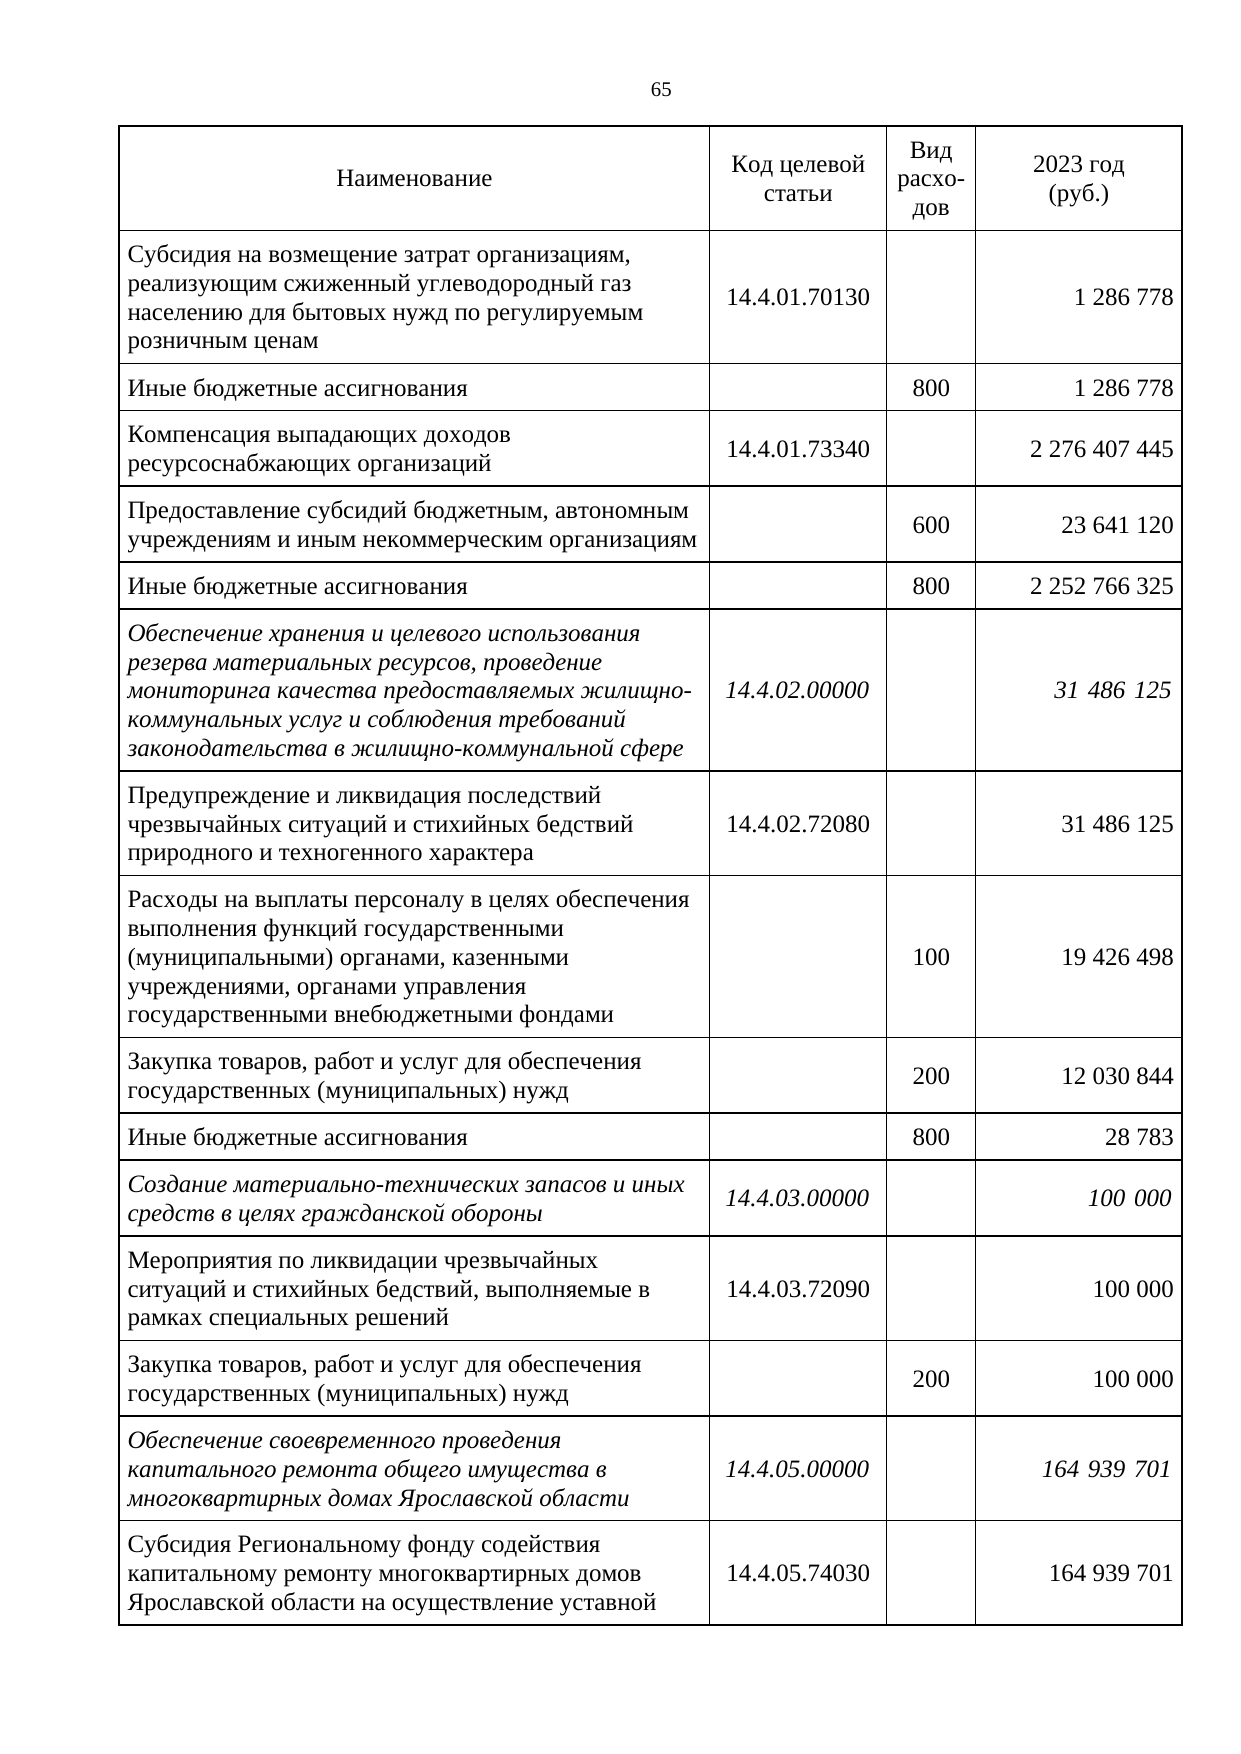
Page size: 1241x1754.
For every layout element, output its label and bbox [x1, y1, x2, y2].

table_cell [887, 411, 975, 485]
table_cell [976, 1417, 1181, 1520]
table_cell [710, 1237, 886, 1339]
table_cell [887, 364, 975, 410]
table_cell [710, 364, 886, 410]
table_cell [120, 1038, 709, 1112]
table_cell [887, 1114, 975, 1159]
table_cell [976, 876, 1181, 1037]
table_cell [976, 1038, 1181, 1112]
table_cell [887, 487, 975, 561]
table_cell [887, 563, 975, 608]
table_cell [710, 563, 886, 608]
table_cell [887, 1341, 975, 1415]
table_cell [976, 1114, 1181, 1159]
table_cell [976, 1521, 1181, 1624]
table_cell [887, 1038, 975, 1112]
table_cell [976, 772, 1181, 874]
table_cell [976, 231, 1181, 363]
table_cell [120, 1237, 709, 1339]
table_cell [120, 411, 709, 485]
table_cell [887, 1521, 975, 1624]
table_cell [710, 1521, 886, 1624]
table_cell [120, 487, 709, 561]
table_header [976, 127, 1181, 229]
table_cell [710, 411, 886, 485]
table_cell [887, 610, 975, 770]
table_header [710, 127, 886, 229]
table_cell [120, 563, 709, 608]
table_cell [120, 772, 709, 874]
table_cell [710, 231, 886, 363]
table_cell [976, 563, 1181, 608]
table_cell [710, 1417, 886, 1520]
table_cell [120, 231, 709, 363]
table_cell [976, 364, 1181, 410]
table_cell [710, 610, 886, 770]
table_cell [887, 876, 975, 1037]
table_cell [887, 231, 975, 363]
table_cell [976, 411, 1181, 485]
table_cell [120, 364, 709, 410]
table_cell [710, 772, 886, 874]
table_header [120, 127, 709, 229]
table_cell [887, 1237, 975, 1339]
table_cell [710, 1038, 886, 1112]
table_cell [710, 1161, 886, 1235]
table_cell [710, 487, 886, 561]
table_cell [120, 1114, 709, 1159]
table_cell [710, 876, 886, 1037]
table_header [887, 127, 975, 229]
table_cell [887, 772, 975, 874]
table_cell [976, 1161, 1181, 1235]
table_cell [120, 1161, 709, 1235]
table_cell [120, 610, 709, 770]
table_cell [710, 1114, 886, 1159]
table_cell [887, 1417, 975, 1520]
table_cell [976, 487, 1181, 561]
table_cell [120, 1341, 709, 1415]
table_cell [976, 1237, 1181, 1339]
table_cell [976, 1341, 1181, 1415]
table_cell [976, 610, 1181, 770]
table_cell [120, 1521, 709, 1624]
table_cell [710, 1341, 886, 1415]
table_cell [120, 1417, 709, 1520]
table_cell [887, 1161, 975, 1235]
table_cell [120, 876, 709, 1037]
